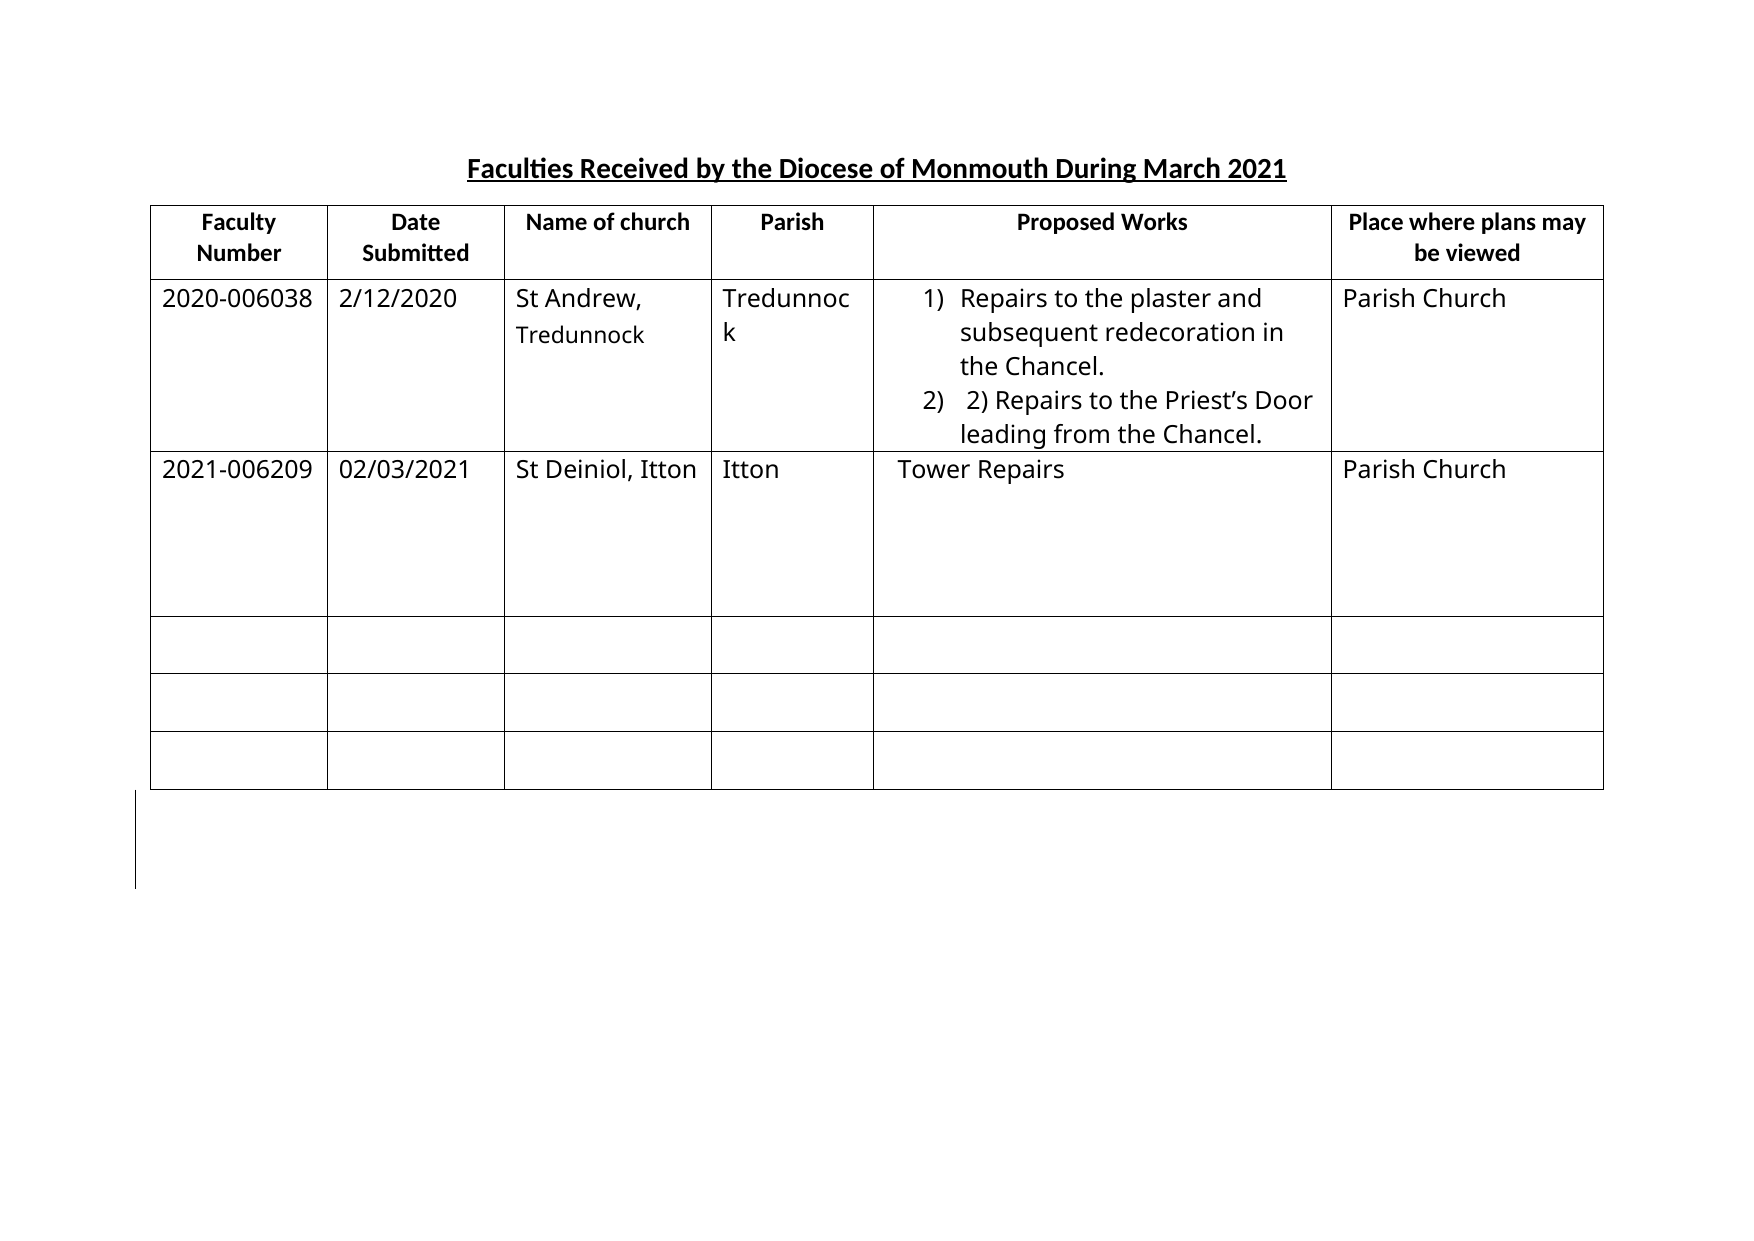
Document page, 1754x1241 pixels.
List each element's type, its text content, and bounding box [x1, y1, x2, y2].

text Faculties Received by the Diocese of Monmouth During March 2021 [150, 150, 1604, 186]
table_header Parish [712, 206, 873, 279]
table_cell Parish Church [1332, 280, 1603, 451]
table_cell [328, 732, 504, 789]
table_cell St Andrew, Tredunnock [505, 280, 711, 451]
table_cell [505, 732, 711, 789]
table_cell [712, 732, 873, 789]
table_header Date Submitted [328, 206, 504, 279]
table_header Proposed Works [874, 206, 1331, 279]
table_cell [505, 674, 711, 731]
table_cell [151, 674, 327, 731]
table_cell 2020-006038 [151, 280, 327, 451]
table_cell Itton [712, 452, 873, 616]
table_header Name of church [505, 206, 711, 279]
table_cell [1332, 732, 1603, 789]
table_cell [874, 674, 1331, 731]
table_cell [712, 674, 873, 731]
table_cell Tredunnock [712, 280, 873, 451]
table_cell [328, 674, 504, 731]
table_cell [151, 732, 327, 789]
table_cell [1332, 617, 1603, 673]
table_cell Repairs to the plaster and subsequent redecoration in the Chancel. 2) Repairs to the Priest’s Door leading from the Chancel. [874, 280, 1331, 451]
table_cell Tower Repairs [874, 452, 1331, 616]
table_cell 02/03/2021 [328, 452, 504, 616]
table_cell St Deiniol, Itton [505, 452, 711, 616]
table_header Faculty Number [151, 206, 327, 279]
table_cell [1332, 674, 1603, 731]
table_cell Parish Church [1332, 452, 1603, 616]
table_cell [505, 617, 711, 673]
table_cell 2/12/2020 [328, 280, 504, 451]
table_cell [874, 732, 1331, 789]
table_cell [712, 617, 873, 673]
table_cell [151, 617, 327, 673]
table_cell 2021-006209 [151, 452, 327, 616]
table_header Place where plans may be viewed [1332, 206, 1603, 279]
table_cell [328, 617, 504, 673]
table_cell [874, 617, 1331, 673]
